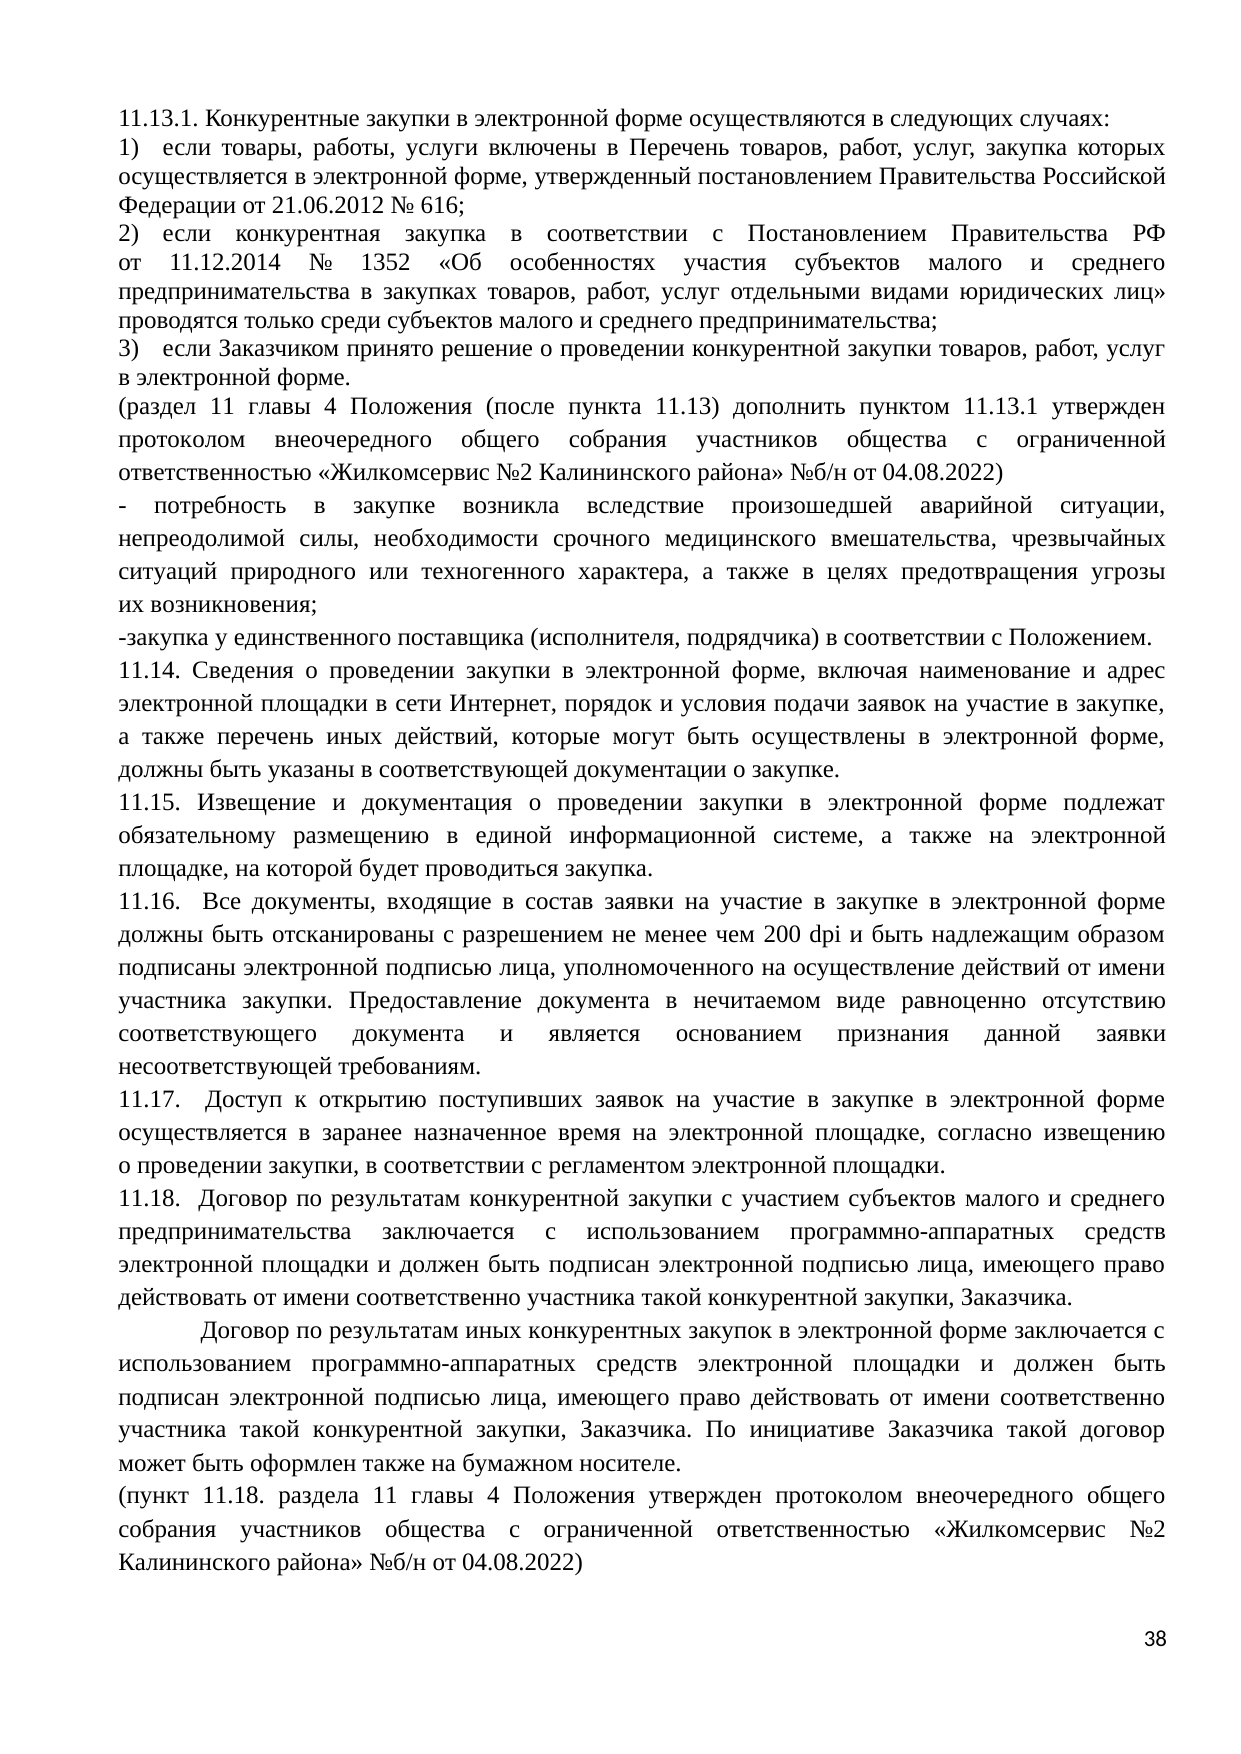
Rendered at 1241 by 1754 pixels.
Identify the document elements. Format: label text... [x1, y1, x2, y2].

list если конкурентная закупка в соответствии с Постановлением Правительства РФ от 11.12.2014 № 1352 «Об особенностях участия субъектов малого и среднего предпринимательства в закупках товаров, работ, услуг отдельными видами юридических лиц» проводятся только среди субъектов малого и среднего предпринимательства; [118, 218, 1167, 333]
text 11.13.1. Конкурентные закупки в электронной форме осуществляются в следующих случаях: [118, 103, 1167, 132]
text Договор по результатам иных конкурентных закупок в электронной форме заключается с использованием программно-аппаратных средств электронной площадки и должен быть подписан электронной подписью лица, имеющего право действовать от имени соответственно участника такой конкурентной закупки, Заказчика. По инициативе Заказчика такой договор может быть оформлен также на бумажном носителе. [118, 1316, 1167, 1476]
text -закупка у единственного поставщика (исполнителя, подрядчика) в соответствии с Положением. [118, 622, 1167, 651]
list если Заказчиком принято решение о проведении конкурентной закупки товаров, работ, услуг в электронной форме. [118, 333, 1167, 391]
text (раздел 11 главы 4 Положения (после пункта 11.13) дополнить пунктом 11.13.1 утвержден протоколом внеочередного общего собрания участников общества с ограниченной ответственностью «Жилкомсервис №2 Калининского района» №б/н от 04.08.2022) [118, 391, 1167, 486]
text 11.18. Договор по результатам конкурентной закупки с участием субъектов малого и среднего предпринимательства заключается с использованием программно-аппаратных средств электронной площадки и должен быть подписан электронной подписью лица, имеющего право действовать от имени соответственно участника такой конкурентной закупки, Заказчика. [118, 1183, 1167, 1311]
text (пункт 11.18. раздела 11 главы 4 Положения утвержден протоколом внеочередного общего собрания участников общества с ограниченной ответственностью «Жилкомсервис №2 Калининского района» №б/н от 04.08.2022) [118, 1481, 1167, 1575]
text 11.15. Извещение и документация о проведении закупки в электронной форме подлежат обязательному размещению в единой информационной системе, а также на электронной площадке, на которой будет проводиться закупка. [118, 787, 1167, 882]
list если товары, работы, услуги включены в Перечень товаров, работ, услуг, закупка которых осуществляется в электронной форме, утвержденный постановлением Правительства Российской Федерации от 21.06.2012 № 616; [118, 132, 1167, 218]
text 11.14. Сведения о проведении закупки в электронной форме, включая наименование и адрес электронной площадки в сети Интернет, порядок и условия подачи заявок на участие в закупке, а также перечень иных действий, которые могут быть осуществлены в электронной форме, должны быть указаны в соответствующей документации о закупке. [118, 655, 1167, 783]
text 11.16. Все документы, входящие в состав заявки на участие в закупке в электронной форме должны быть отсканированы с разрешением не менее чем 200 dpi и быть надлежащим образом подписаны электронной подписью лица, уполномоченного на осуществление действий от имени участника закупки. Предоставление документа в нечитаемом виде равноценно отсутствию соответствующего документа и является основанием признания данной заявки несоответствующей требованиям. [118, 886, 1167, 1080]
text 11.17. Доступ к открытию поступивших заявок на участие в закупке в электронной форме осуществляется в заранее назначенное время на электронной площадке, согласно извещению о проведении закупки, в соответствии с регламентом электронной площадки. [118, 1084, 1167, 1179]
text - потребность в закупке возникла вследствие произошедшей аварийной ситуации, непреодолимой силы, необходимости срочного медицинского вмешательства, чрезвычайных ситуаций природного или техногенного характера, а также в целях предотвращения угрозы их возникновения; [118, 490, 1167, 618]
